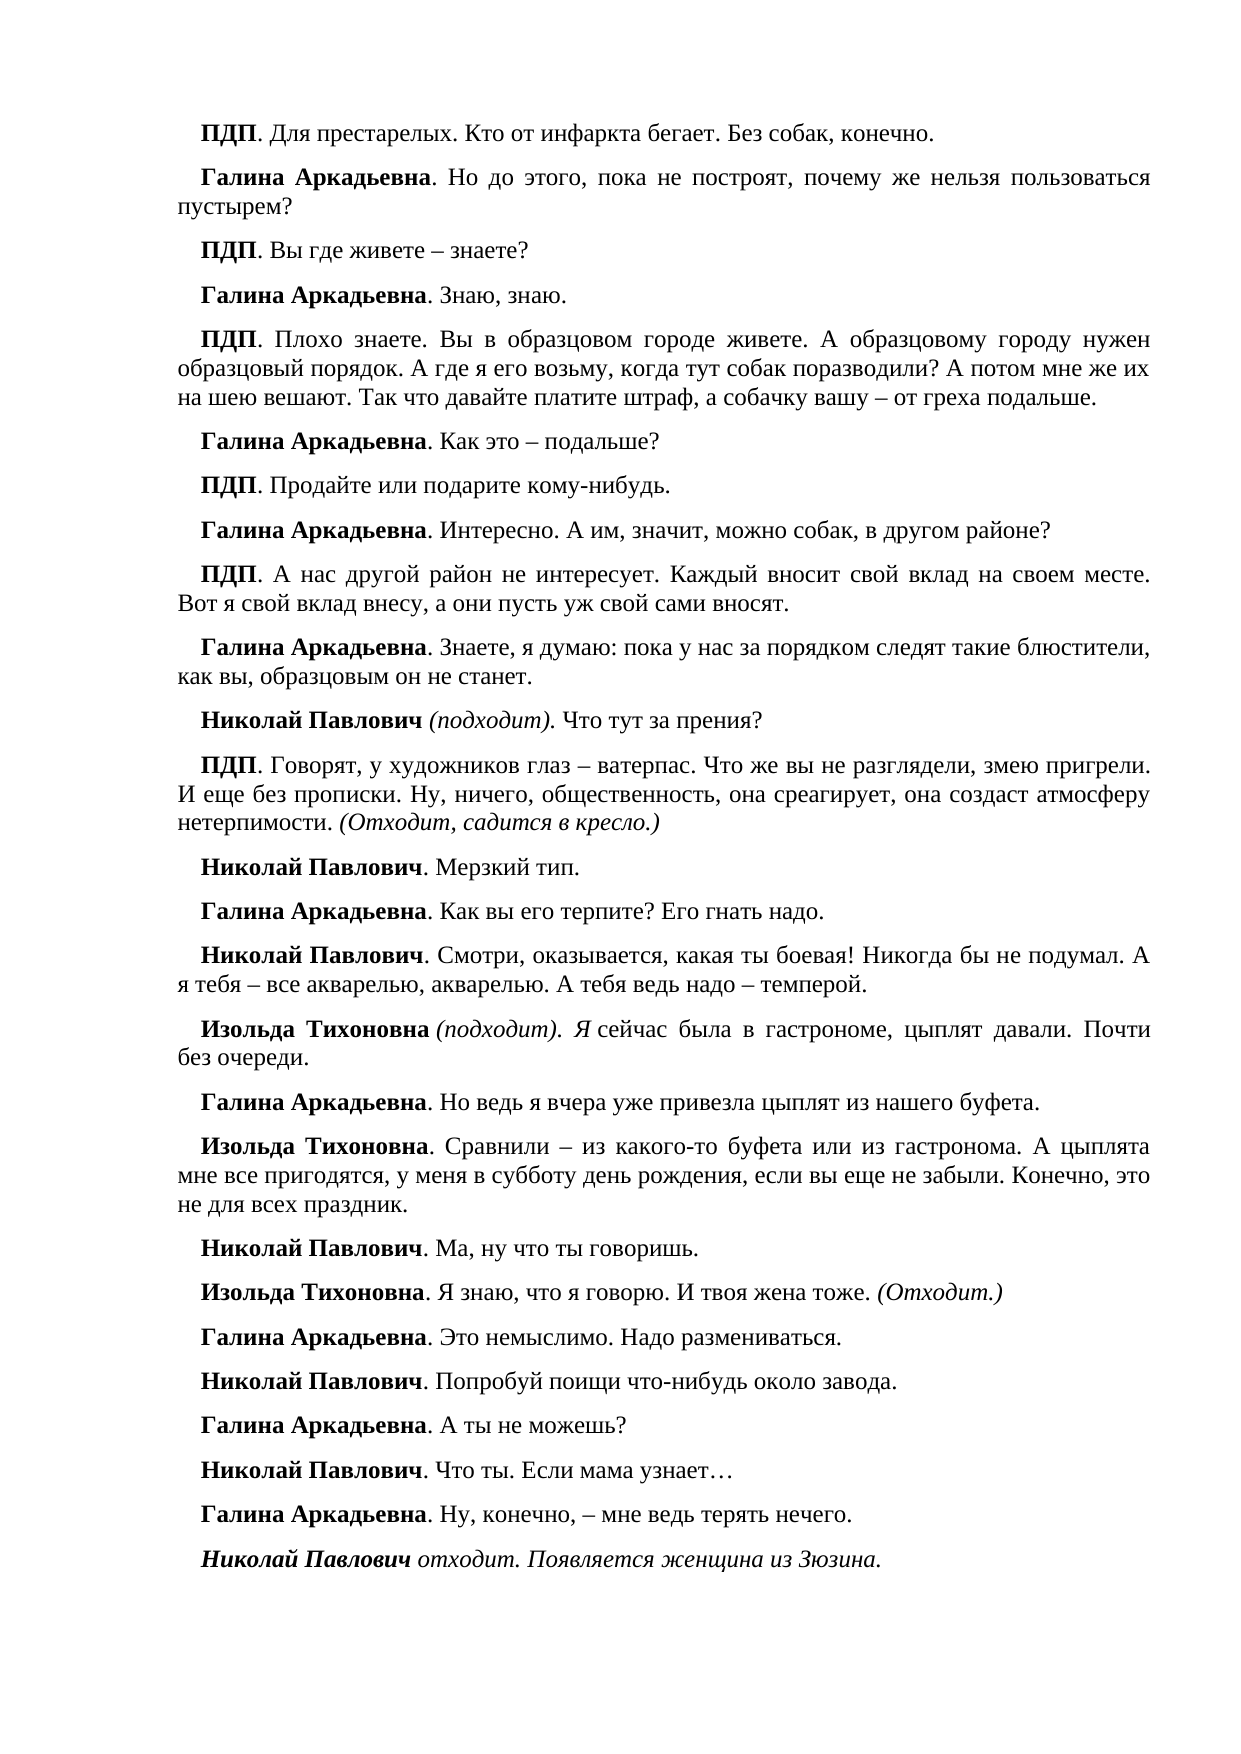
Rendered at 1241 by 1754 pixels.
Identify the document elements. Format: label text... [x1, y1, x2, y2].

text Николай Павлович. Смотри, оказывается, какая ты боевая! Никогда бы не подумал. А я тебя – все акварелью, акварелью. А тебя ведь надо – темперой. [177, 941, 1152, 998]
text Николай Павлович. Мерзкий тип. [177, 852, 1152, 881]
text Николай Павлович (подходит). Что тут за прения? [177, 706, 1152, 734]
text Галина Аркадьевна. Ну, конечно, – мне ведь терять нечего. [177, 1499, 1152, 1528]
text Николай Павлович. Попробуй поищи что-нибудь около завода. [177, 1366, 1152, 1395]
text Николай Павлович. Что ты. Если мама узнает… [177, 1455, 1152, 1484]
text Галина Аркадьевна. А ты не можешь? [177, 1411, 1152, 1439]
text Николай Павлович отходит. Появляется женщина из Зюзина. [177, 1544, 1152, 1572]
text Галина Аркадьевна. Но до этого, пока не построят, почему же нельзя пользоваться пустырем? [177, 162, 1152, 220]
text Галина Аркадьевна. Это немыслимо. Надо размениваться. [177, 1322, 1152, 1351]
text ПДП. А нас другой район не интересует. Каждый вносит свой вклад на своем месте. Вот я свой вклад внесу, а они пусть уж свой сами вносят. [177, 559, 1152, 617]
text Изольда Тихоновна (подходит). Я сейчас была в гастрономе, цыплят давали. Почти без очереди. [177, 1014, 1152, 1071]
text Изольда Тихоновна. Сравнили – из какого-то буфета или из гастронома. А цыплята мне все пригодятся, у меня в субботу день рождения, если вы еще не забыли. Конечно, это не для всех праздник. [177, 1131, 1152, 1217]
text Галина Аркадьевна. Знаю, знаю. [177, 280, 1152, 309]
text ПДП. Продайте или подарите кому-нибудь. [177, 471, 1152, 499]
text ПДП. Для престарелых. Кто от инфаркта бегает. Без собак, конечно. [177, 118, 1152, 147]
text Галина Аркадьевна. Как это – подальше? [177, 426, 1152, 455]
text Галина Аркадьевна. Как вы его терпите? Его гнать надо. [177, 896, 1152, 925]
text ПДП. Говорят, у художников глаз – ватерпас. Что же вы не разглядели, змею пригрели. И еще без прописки. Ну, ничего, общественность, она среагирует, она создаст атмосферу нетерпимости. (Отходит, садится в кресло.) [177, 750, 1152, 836]
text ПДП. Вы где живете – знаете? [177, 236, 1152, 264]
text Галина Аркадьевна. Но ведь я вчера уже привезла цыплят из нашего буфета. [177, 1087, 1152, 1116]
text Галина Аркадьевна. Интересно. А им, значит, можно собак, в другом районе? [177, 515, 1152, 544]
text Галина Аркадьевна. Знаете, я думаю: пока у нас за порядком следят такие блюстители, как вы, образцовым он не станет. [177, 632, 1152, 690]
text Изольда Тихоновна. Я знаю, что я говорю. И твоя жена тоже. (Отходит.) [177, 1277, 1152, 1306]
text Николай Павлович. Ма, ну что ты говоришь. [177, 1233, 1152, 1262]
text ПДП. Плохо знаете. Вы в образцовом городе живете. А образцовому городу нужен образцовый порядок. А где я его возьму, когда тут собак поразводили? А потом мне же их на шею вешают. Так что давайте платите штраф, а собачку вашу – от греха подальше. [177, 324, 1152, 411]
